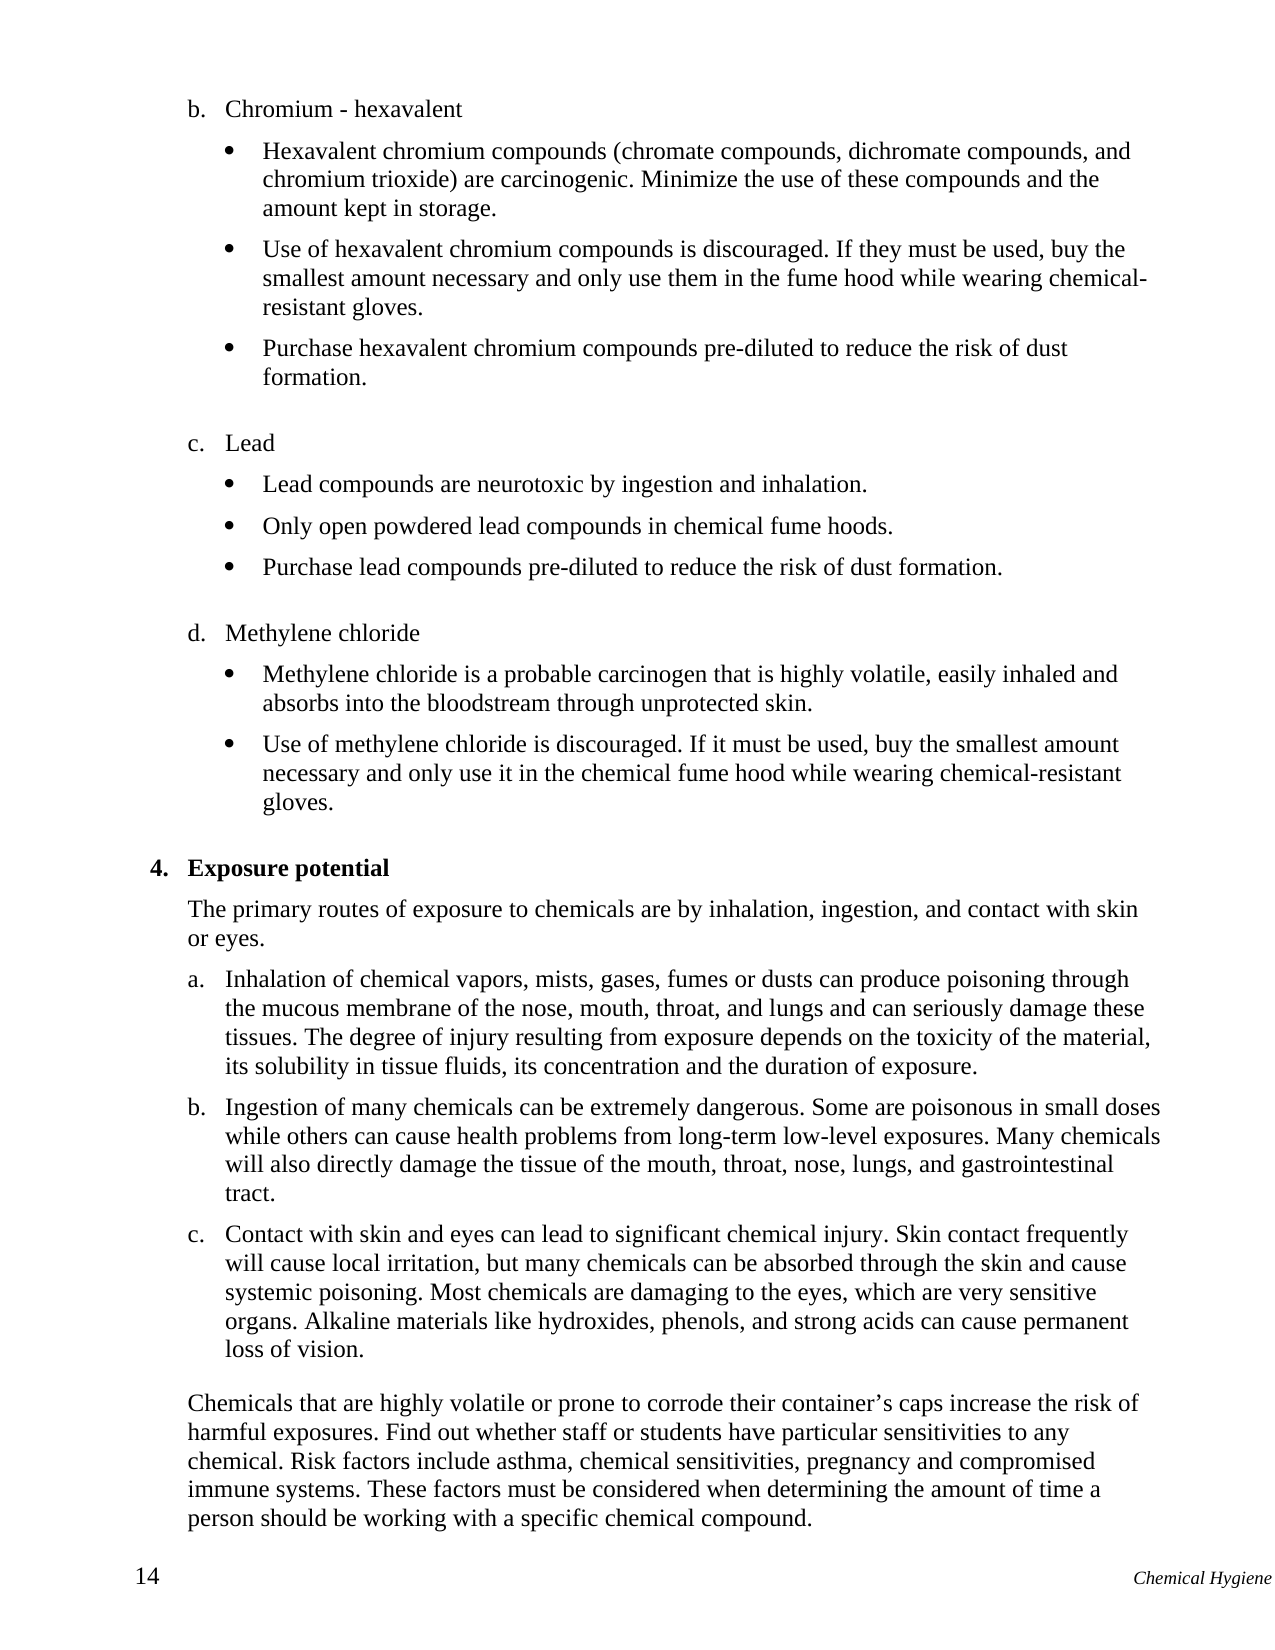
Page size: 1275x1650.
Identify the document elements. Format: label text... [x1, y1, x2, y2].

text a. Inhalation of chemical vapors, mists, gases, fumes or dusts can produce poisoning through the mucous membrane of the nose, mouth, throat, and lungs and can seriously damage these tissues. The degree of injury resulting from exposure depends on the toxicity of the material, its solubility in tissue fluids, its concentration and the duration of exposure. [187, 964, 1162, 1079]
list Exposure potential [150, 853, 1162, 882]
list Purchase hexavalent chromium compounds pre-diluted to reduce the risk of dust formation. [225, 333, 1162, 391]
text Chemicals that are highly volatile or prone to corrode their container’s caps increase the risk of harmful exposures. Find out whether staff or students have particular sensitivities to any chemical. Risk factors include asthma, chemical sensitivities, pregnancy and compromised immune systems. These factors must be considered when determining the amount of time a person should be working with a specific chemical compound. [187, 1388, 1162, 1532]
list Use of methylene chloride is discouraged. If it must be used, buy the smallest amount necessary and only use it in the chemical fume hood while wearing chemical-resistant gloves. [225, 729, 1162, 816]
list Methylene chloride [187, 618, 1162, 647]
list Chromium - hexavalent [187, 94, 1162, 123]
list Hexavalent chromium compounds (chromate compounds, dichromate compounds, and chromium trioxide) are carcinogenic. Minimize the use of these compounds and the amount kept in storage. [225, 136, 1162, 222]
text b. Ingestion of many chemicals can be extremely dangerous. Some are poisonous in small doses while others can cause health problems from long-term low-level exposures. Many chemicals will also directly damage the tissue of the mouth, throat, nose, lungs, and gastrointestinal tract. [187, 1092, 1162, 1207]
list Use of hexavalent chromium compounds is discouraged. If they must be used, buy the smallest amount necessary and only use them in the fume hood while wearing chemical-resistant gloves. [225, 234, 1162, 321]
list Methylene chloride is a probable carcinogen that is highly volatile, easily inhaled and absorbs into the bloodstream through unprotected skin. [225, 659, 1162, 717]
list Purchase lead compounds pre-diluted to reduce the risk of dust formation. [225, 552, 1162, 581]
list Only open powdered lead compounds in chemical fume hoods. [225, 511, 1162, 539]
text The primary routes of exposure to chemicals are by inhalation, ingestion, and contact with skin or eyes. [187, 894, 1162, 952]
list Lead [187, 428, 1162, 457]
text c. Contact with skin and eyes can lead to significant chemical injury. Skin contact frequently will cause local irritation, but many chemicals can be absorbed through the skin and cause systemic poisoning. Most chemicals are damaging to the eyes, which are very sensitive organs. Alkaline materials like hydroxides, phenols, and strong acids can cause permanent loss of vision. [187, 1219, 1162, 1363]
list Lead compounds are neurotoxic by ingestion and inhalation. [225, 469, 1162, 498]
